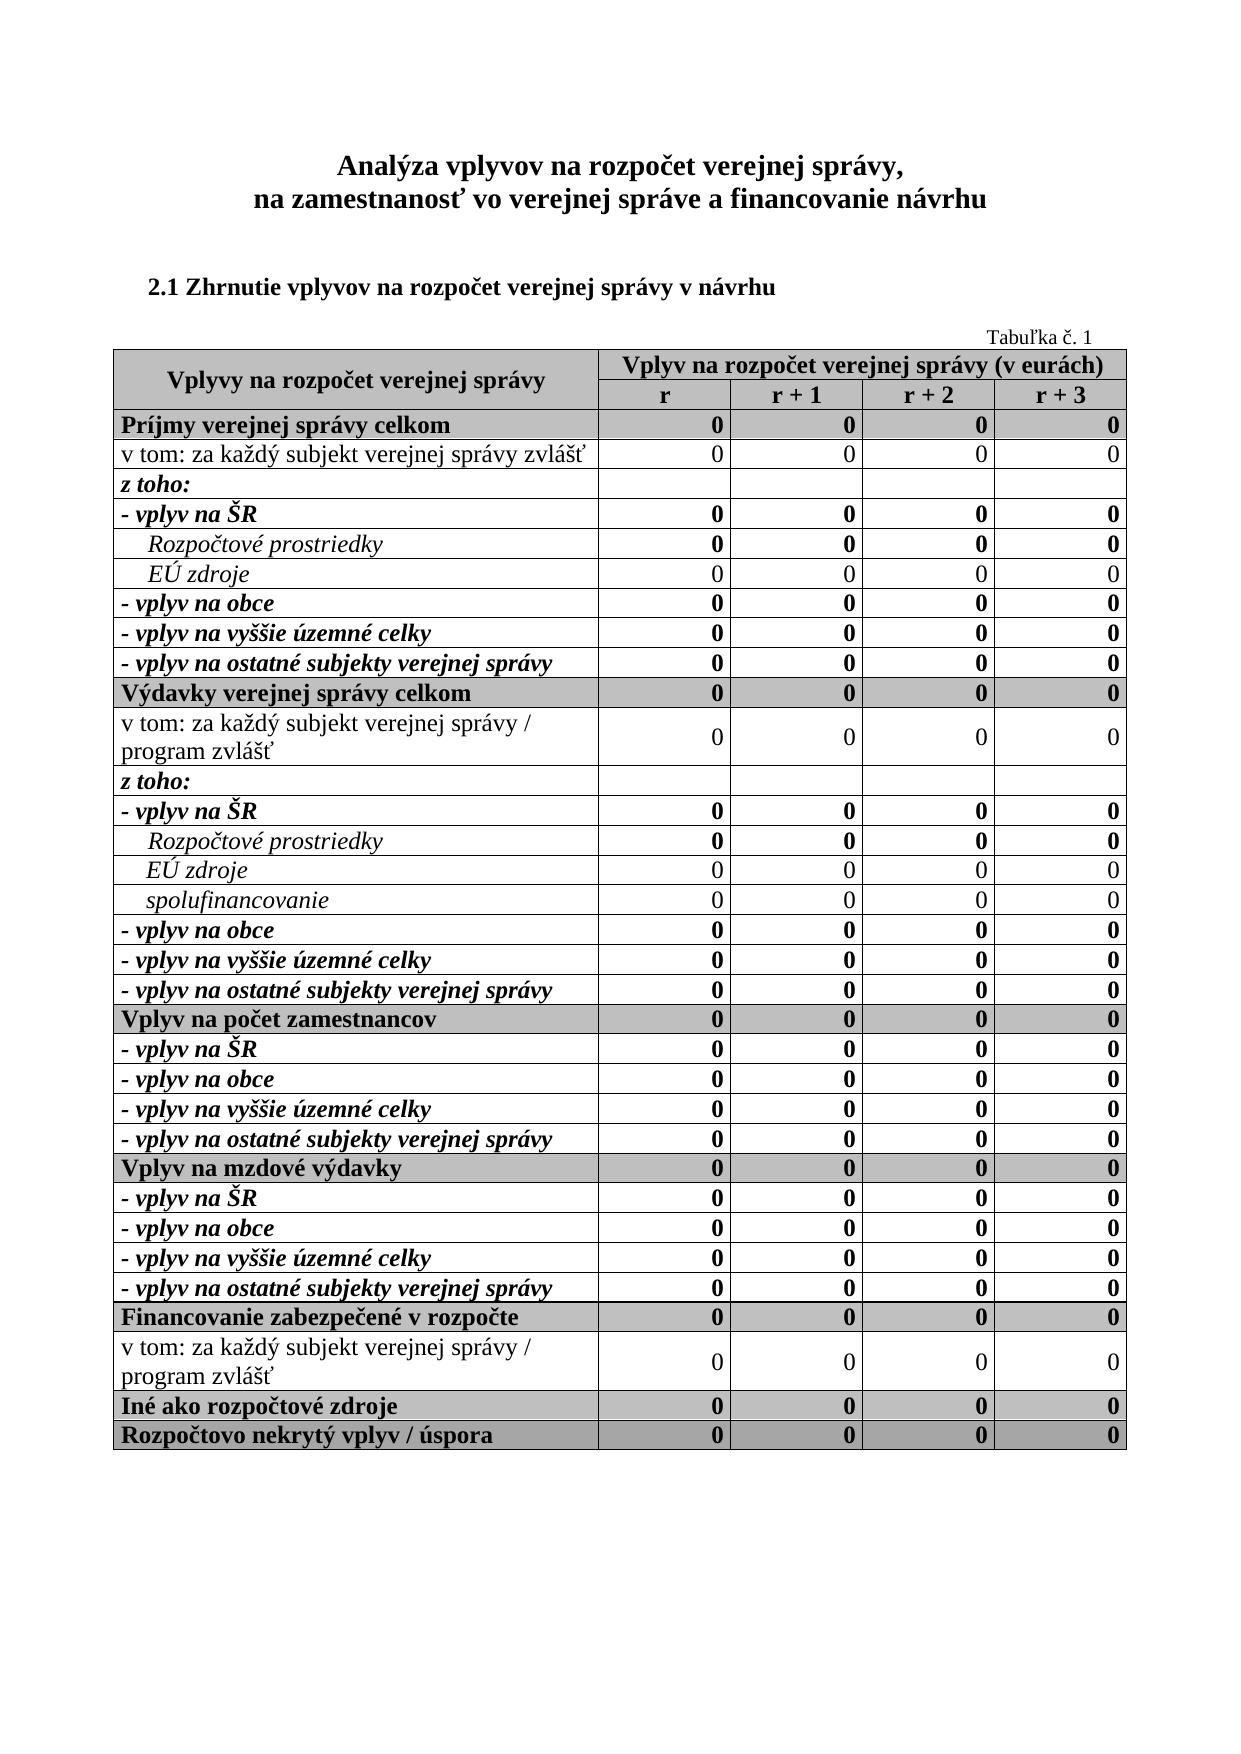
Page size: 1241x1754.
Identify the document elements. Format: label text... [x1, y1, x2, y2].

table_cell 0 [863, 559, 994, 587]
table_cell 0 [599, 796, 730, 825]
table_cell 0 [863, 1332, 994, 1390]
table_cell 0 [599, 1332, 730, 1390]
table_cell spolufinancovanie [114, 885, 598, 914]
table_cell z toho: [114, 469, 598, 498]
table_cell 0 [731, 826, 862, 854]
table_cell - vplyv na obce [114, 1213, 598, 1242]
table_cell Vplyv na počet zamestnancov [114, 1005, 598, 1033]
table_cell v tom: za každý subjekt verejnej správy / program zvlášť [114, 1332, 598, 1390]
table_cell 0 [995, 1213, 1126, 1242]
table_cell 0 [599, 1094, 730, 1123]
table_cell 0 [599, 1243, 730, 1272]
table_cell 0 [731, 1154, 862, 1182]
table_cell Iné ako rozpočtové zdroje [114, 1391, 598, 1419]
table_cell 0 [995, 440, 1126, 468]
table_cell 0 [731, 618, 862, 647]
table_cell 0 [863, 708, 994, 765]
table_cell - vplyv na obce [114, 1064, 598, 1093]
table_cell 0 [599, 1005, 730, 1033]
table_cell 0 [863, 1034, 994, 1063]
table_cell 0 [731, 678, 862, 707]
table_cell 0 [995, 975, 1126, 1003]
table_cell 0 [599, 648, 730, 677]
table_cell 0 [599, 1034, 730, 1063]
table_cell 0 [863, 826, 994, 854]
table_cell 0 [731, 410, 862, 438]
table_cell 0 [731, 589, 862, 617]
table_cell 0 [863, 1094, 994, 1123]
table_cell r + 3 [995, 380, 1126, 409]
table_cell 0 [599, 1064, 730, 1093]
table_cell 0 [863, 856, 994, 884]
table_cell 0 [995, 1332, 1126, 1390]
text Analýza vplyvov na rozpočet verejnej správy, [148, 148, 1093, 181]
table_cell [863, 766, 994, 795]
table_cell Vplyv na mzdové výdavky [114, 1154, 598, 1182]
table_cell 0 [599, 559, 730, 587]
table_cell 0 [599, 678, 730, 707]
table_cell 0 [863, 1303, 994, 1331]
table_cell 0 [863, 1421, 994, 1449]
table_cell 0 [731, 1064, 862, 1093]
text na zamestnanosť vo verejnej správe a financovanie návrhu [148, 181, 1093, 215]
table_cell 0 [731, 1213, 862, 1242]
table_cell 0 [731, 648, 862, 677]
table_cell 0 [599, 1303, 730, 1331]
table_cell [995, 469, 1126, 498]
table_cell 0 [995, 796, 1126, 825]
table_cell 0 [995, 1391, 1126, 1419]
table_cell 0 [995, 410, 1126, 438]
table_cell 0 [863, 796, 994, 825]
table_cell 0 [995, 1034, 1126, 1063]
table_cell 0 [731, 885, 862, 914]
table_cell - vplyv na ŠR [114, 796, 598, 825]
table_cell 0 [863, 1273, 994, 1301]
table_cell 0 [995, 499, 1126, 528]
table_cell - vplyv na vyššie územné celky [114, 945, 598, 974]
table_cell [599, 766, 730, 795]
table_cell 0 [995, 885, 1126, 914]
table_cell - vplyv na ŠR [114, 499, 598, 528]
table_cell 0 [863, 915, 994, 944]
table_cell 0 [863, 945, 994, 974]
table_cell Rozpočtovo nekrytý vplyv / úspora [114, 1421, 598, 1449]
text Tabuľka č. 1 [148, 325, 1093, 349]
table_cell 0 [599, 1213, 730, 1242]
table_header Vplyv na rozpočet verejnej správy (v eurách) [599, 350, 1126, 379]
table_cell Rozpočtové prostriedky [114, 529, 598, 558]
table_cell [599, 469, 730, 498]
table_cell 0 [995, 648, 1126, 677]
table_cell 0 [863, 1391, 994, 1419]
table_cell 0 [599, 885, 730, 914]
table_cell 0 [599, 1183, 730, 1212]
table_cell 0 [731, 1124, 862, 1152]
table_cell 0 [863, 1154, 994, 1182]
table_cell 0 [731, 1034, 862, 1063]
table_cell 0 [599, 410, 730, 438]
table_cell 0 [731, 1183, 862, 1212]
table_cell 0 [863, 648, 994, 677]
table_cell r + 2 [863, 380, 994, 409]
table_cell Rozpočtové prostriedky [114, 826, 598, 854]
table_cell z toho: [114, 766, 598, 795]
table_cell - vplyv na ŠR [114, 1183, 598, 1212]
table_cell 0 [731, 1303, 862, 1331]
table_cell 0 [995, 1273, 1126, 1301]
table_cell 0 [731, 915, 862, 944]
table_cell 0 [599, 708, 730, 765]
table_cell 0 [599, 975, 730, 1003]
table_cell 0 [995, 559, 1126, 587]
table_cell 0 [995, 826, 1126, 854]
table_cell [995, 766, 1126, 795]
table_cell 0 [599, 618, 730, 647]
table_cell 0 [995, 915, 1126, 944]
table_cell EÚ zdroje [114, 856, 598, 884]
table_cell 0 [863, 1213, 994, 1242]
table_cell 0 [863, 440, 994, 468]
table_cell 0 [599, 1124, 730, 1152]
table_cell 0 [863, 589, 994, 617]
table_cell Výdavky verejnej správy celkom [114, 678, 598, 707]
table_cell - vplyv na vyššie územné celky [114, 1243, 598, 1272]
table_cell 0 [731, 796, 862, 825]
table_cell 0 [599, 1391, 730, 1419]
table_cell 0 [863, 1064, 994, 1093]
table_cell 0 [995, 1094, 1126, 1123]
table_cell 0 [731, 529, 862, 558]
table_cell - vplyv na vyššie územné celky [114, 618, 598, 647]
table_cell 0 [995, 1124, 1126, 1152]
table_cell 0 [995, 618, 1126, 647]
table_cell 0 [731, 1421, 862, 1449]
table_cell 0 [995, 945, 1126, 974]
table_cell 0 [995, 1183, 1126, 1212]
table_cell 0 [731, 499, 862, 528]
table_cell 0 [731, 1332, 862, 1390]
text 2.1 Zhrnutie vplyvov na rozpočet verejnej správy v návrhu [148, 272, 1093, 301]
table_cell 0 [995, 1303, 1126, 1331]
table_cell r + 1 [731, 380, 862, 409]
table_cell 0 [995, 1005, 1126, 1033]
table_cell 0 [863, 529, 994, 558]
table_header Vplyvy na rozpočet verejnej správy [114, 350, 598, 409]
table_cell - vplyv na ostatné subjekty verejnej správy [114, 1273, 598, 1301]
table_cell - vplyv na ostatné subjekty verejnej správy [114, 975, 598, 1003]
table_cell 0 [599, 826, 730, 854]
table_cell 0 [863, 499, 994, 528]
table_cell 0 [995, 1243, 1126, 1272]
table_cell - vplyv na ŠR [114, 1034, 598, 1063]
table_cell 0 [995, 678, 1126, 707]
table_cell 0 [731, 1094, 862, 1123]
table_cell 0 [731, 440, 862, 468]
table_cell [863, 469, 994, 498]
table_cell 0 [731, 559, 862, 587]
table_cell 0 [599, 1154, 730, 1182]
table_cell 0 [995, 1064, 1126, 1093]
table_cell 0 [995, 1421, 1126, 1449]
table_cell EÚ zdroje [114, 559, 598, 587]
table_cell 0 [731, 708, 862, 765]
table_cell 0 [731, 945, 862, 974]
table_cell 0 [995, 529, 1126, 558]
table_cell 0 [599, 856, 730, 884]
table_cell Financovanie zabezpečené v rozpočte [114, 1303, 598, 1331]
table_cell 0 [863, 1005, 994, 1033]
table_cell 0 [599, 499, 730, 528]
table_cell 0 [599, 529, 730, 558]
table_cell r [599, 380, 730, 409]
table_cell [731, 766, 862, 795]
table_cell - vplyv na ostatné subjekty verejnej správy [114, 648, 598, 677]
table_cell v tom: za každý subjekt verejnej správy / program zvlášť [114, 708, 598, 765]
table_cell 0 [995, 856, 1126, 884]
table_cell 0 [863, 1124, 994, 1152]
table_cell [731, 469, 862, 498]
table_cell 0 [863, 678, 994, 707]
table_cell 0 [863, 885, 994, 914]
table_cell - vplyv na vyššie územné celky [114, 1094, 598, 1123]
table_cell 0 [995, 708, 1126, 765]
table_cell 0 [863, 1183, 994, 1212]
table_cell 0 [731, 1005, 862, 1033]
table_cell 0 [731, 1391, 862, 1419]
table_cell - vplyv na ostatné subjekty verejnej správy [114, 1124, 598, 1152]
table_cell 0 [599, 1273, 730, 1301]
table_cell v tom: za každý subjekt verejnej správy zvlášť [114, 440, 598, 468]
table_cell 0 [863, 618, 994, 647]
table_cell 0 [599, 440, 730, 468]
table_cell 0 [599, 945, 730, 974]
table_cell 0 [731, 1273, 862, 1301]
table_cell 0 [863, 975, 994, 1003]
table_cell 0 [599, 589, 730, 617]
table_cell 0 [599, 1421, 730, 1449]
table_cell Príjmy verejnej správy celkom [114, 410, 598, 438]
table_cell 0 [731, 975, 862, 1003]
table_cell 0 [599, 915, 730, 944]
table_cell 0 [731, 1243, 862, 1272]
table_cell - vplyv na obce [114, 915, 598, 944]
table_cell 0 [995, 1154, 1126, 1182]
table_cell - vplyv na obce [114, 589, 598, 617]
table_cell 0 [863, 1243, 994, 1272]
table_cell 0 [731, 856, 862, 884]
table_cell 0 [995, 589, 1126, 617]
table_cell 0 [863, 410, 994, 438]
